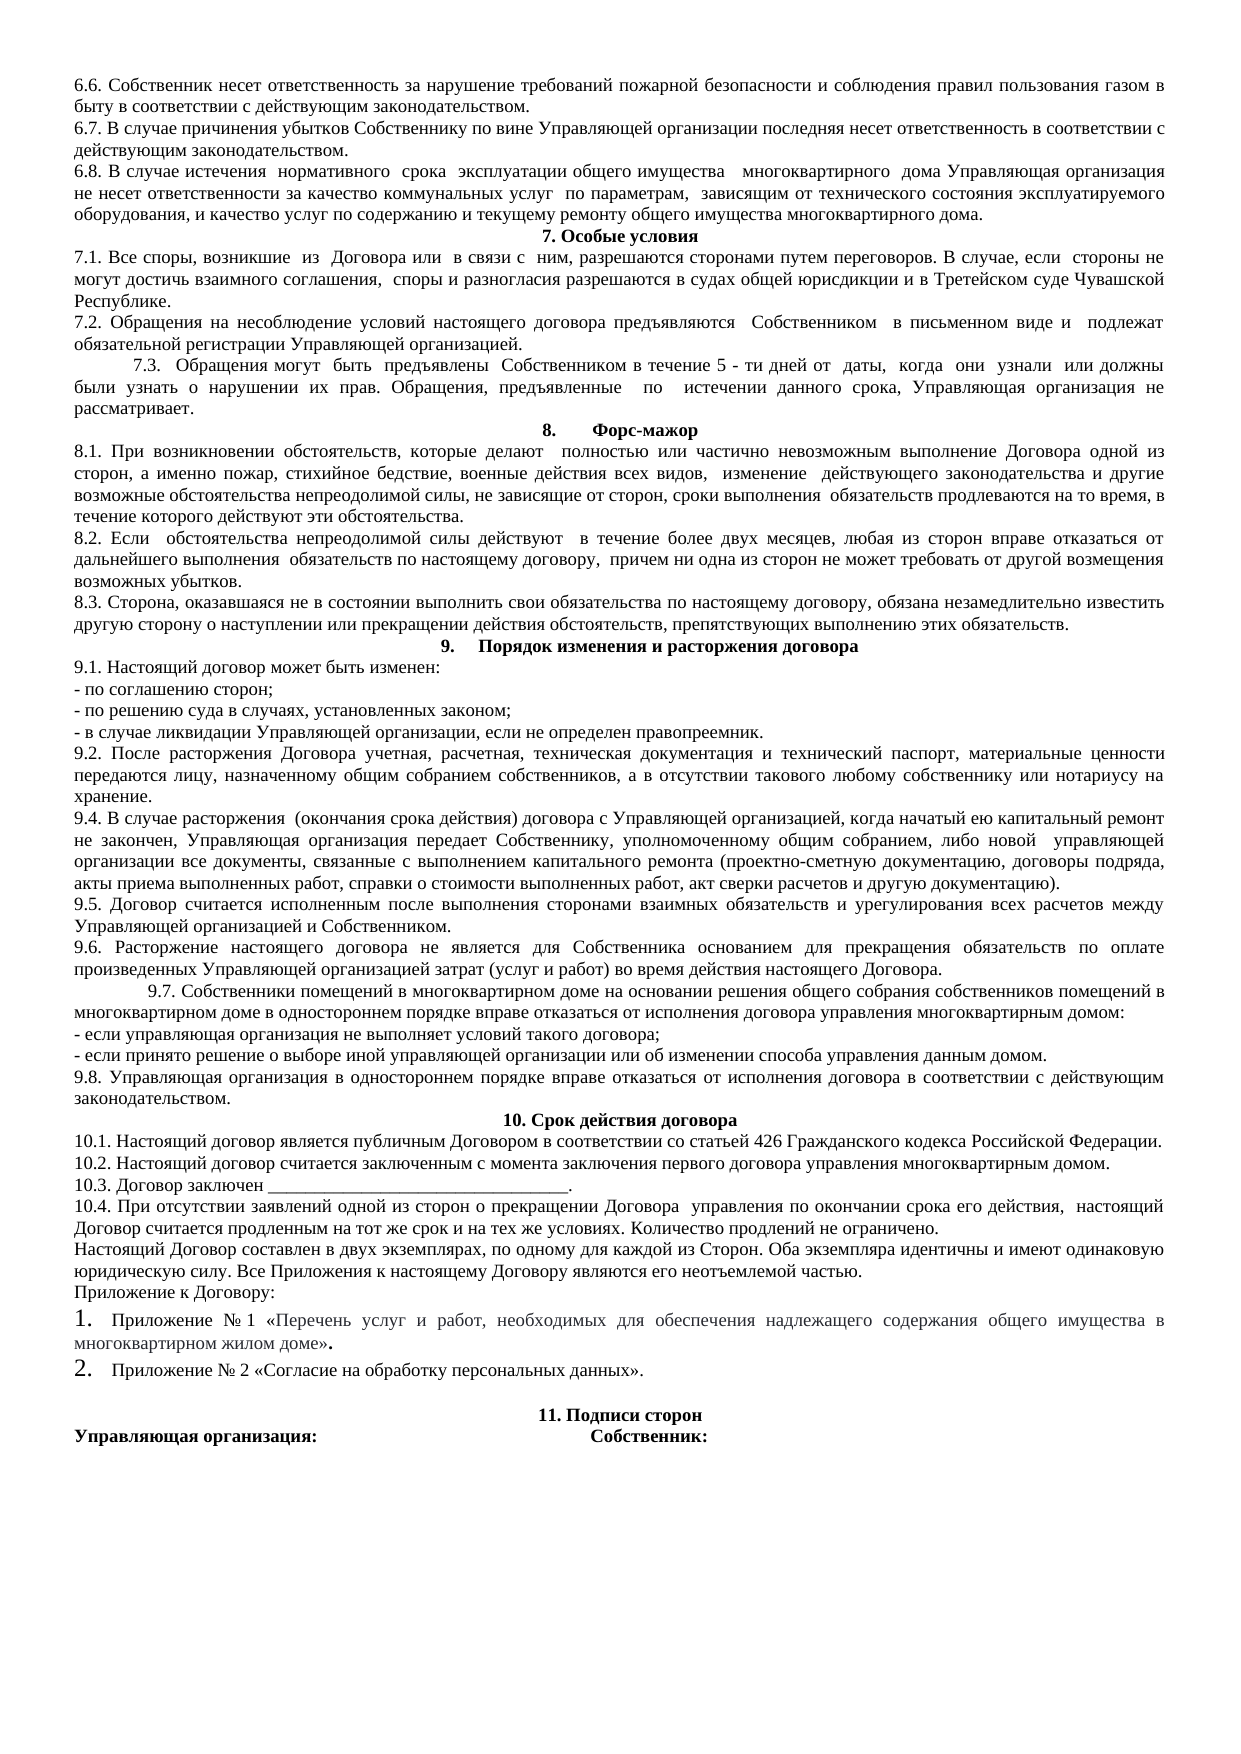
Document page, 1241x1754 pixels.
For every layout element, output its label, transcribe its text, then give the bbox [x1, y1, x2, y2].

text 9.4. В случае расторжения (окончания срока действия) договора с Управляющей организацией, когда начатый ею капитальный ремонт не закончен, Управляющая организация передает Собственнику, уполномоченному общим собранием, либо новой управляющей организации все документы, связанные с выполнением капитального ремонта (проектно-сметную документацию, договоры подряда, акты приема выполненных работ, справки о стоимости выполненных работ, акт сверки расчетов и другую документацию). [74, 807, 1166, 893]
text 9.7. Собственники помещений в многоквартирном доме на основании решения общего собрания собственников помещений в многоквартирном доме в одностороннем порядке вправе отказаться от исполнения договора управления многоквартирным домом: [74, 979, 1166, 1023]
text - по решению суда в случаях, установленных законом; [74, 699, 1166, 721]
text 6.8. В случае истечения нормативного срока эксплуатации общего имущества многоквартирного дома Управляющая организация не несет ответственности за качество коммунальных услуг по параметрам, зависящим от технического состояния эксплуатируемого оборудования, и качество услуг по содержанию и текущему ремонту общего имущества многоквартирного дома. [74, 160, 1166, 225]
list Приложение № 1 «Перечень услуг и работ, необходимых для обеспечения надлежащего содержания общего имущества в многоквартирном жилом доме». [74, 1303, 1166, 1353]
text 10.1. Настоящий договор является публичным Договором в соответствии со статьей 426 Гражданского кодекса Российской Федерации. [74, 1130, 1166, 1152]
text 9.5. Договор считается исполненным после выполнения сторонами взаимных обязательств и урегулирования всех расчетов между Управляющей организацией и Собственником. [74, 893, 1166, 936]
text 9.6. Расторжение настоящего договора не является для Собственника основанием для прекращения обязательств по оплате произведенных Управляющей организацией затрат (услуг и работ) во время действия настоящего Договора. [74, 936, 1166, 979]
text 6.7. В случае причинения убытков Собственнику по вине Управляющей организации последняя несет ответственность в соответствии с действующим законодательством. [74, 117, 1166, 160]
text 7.2. Обращения на несоблюдение условий настоящего договора предъявляются Собственником в письменном виде и подлежат обязательной регистрации Управляющей организацией. [74, 311, 1166, 354]
list Приложение № 2 «Согласие на обработку персональных данных». [74, 1353, 1166, 1382]
text 11. Подписи сторон [74, 1403, 1166, 1425]
text - если управляющая организация не выполняет условий такого договора; [74, 1023, 1166, 1044]
text 10.3. Договор заключен ________________________________. [74, 1173, 1166, 1195]
text Приложение к Договору: [74, 1281, 1166, 1303]
text - если принято решение о выборе иной управляющей организации или об изменении способа управления данным домом. [74, 1044, 1166, 1066]
list Обращения могут быть предъявлены Собственником в течение 5 - ти дней от даты, когда они узнали или должны были узнать о нарушении их прав. Обращения, предъявленные по истечении данного срока, Управляющая организация не рассматривает. [74, 354, 1166, 419]
text 9.1. Настоящий договор может быть изменен: [74, 656, 1166, 678]
text 6.6. Собственник несет ответственность за нарушение требований пожарной безопасности и соблюдения правил пользования газом в быту в соответствии с действующим законодательством. [74, 74, 1166, 117]
text 10.2. Настоящий договор считается заключенным с момента заключения первого договора управления многоквартирным домом. [74, 1152, 1166, 1173]
text Управляющая организация: Собственник: [74, 1425, 1166, 1447]
text 7. Особые условия [74, 225, 1166, 246]
text 8.2. Если обстоятельства непреодолимой силы действуют в течение более двух месяцев, любая из сторон вправе отказаться от дальнейшего выполнения обязательств по настоящему договору, причем ни одна из сторон не может требовать от другой возмещения возможных убытков. [74, 527, 1166, 591]
text 10.4. При отсутствии заявлений одной из сторон о прекращении Договора управления по окончании срока его действия, настоящий Договор считается продленным на тот же срок и на тех же условиях. Количество продлений не ограничено. [74, 1195, 1166, 1238]
text - в случае ликвидации Управляющей организации, если не определен правопреемник. [74, 721, 1166, 742]
text 9.2. После расторжения Договора учетная, расчетная, техническая документация и технический паспорт, материальные ценности передаются лицу, назначенному общим собранием собственников, а в отсутствии такового любому собственнику или нотариусу на хранение. [74, 742, 1166, 807]
text Настоящий Договор составлен в двух экземплярах, по одному для каждой из Сторон. Оба экземпляра идентичны и имеют одинаковую юридическую силу. Все Приложения к настоящему Договору являются его неотъемлемой частью. [74, 1238, 1166, 1281]
text 7.1. Все споры, возникшие из Договора или в связи с ним, разрешаются сторонами путем переговоров. В случае, если стороны не могут достичь взаимного соглашения, споры и разногласия разрешаются в судах общей юрисдикции и в Третейском суде Чувашской Республике. [74, 246, 1166, 311]
text 8.3. Сторона, оказавшаяся не в состоянии выполнить свои обязательства по настоящему договору, обязана незамедлительно известить другую сторону о наступлении или прекращении действия обстоятельств, препятствующих выполнению этих обязательств. [74, 591, 1166, 634]
list Порядок изменения и расторжения договора [133, 634, 1166, 656]
text 9.8. Управляющая организация в одностороннем порядке вправе отказаться от исполнения договора в соответствии с действующим законодательством. [74, 1066, 1166, 1109]
text 10. Срок действия договора [74, 1109, 1166, 1130]
text - по соглашению сторон; [74, 678, 1166, 699]
text 8.1. При возникновении обстоятельств, которые делают полностью или частично невозможным выполнение Договора одной из сторон, а именно пожар, стихийное бедствие, военные действия всех видов, изменение действующего законодательства и другие возможные обстоятельства непреодолимой силы, не зависящие от сторон, сроки выполнения обязательств продлеваются на то время, в течение которого действуют эти обстоятельства. [74, 440, 1166, 527]
list Форс-мажор [74, 419, 1166, 440]
